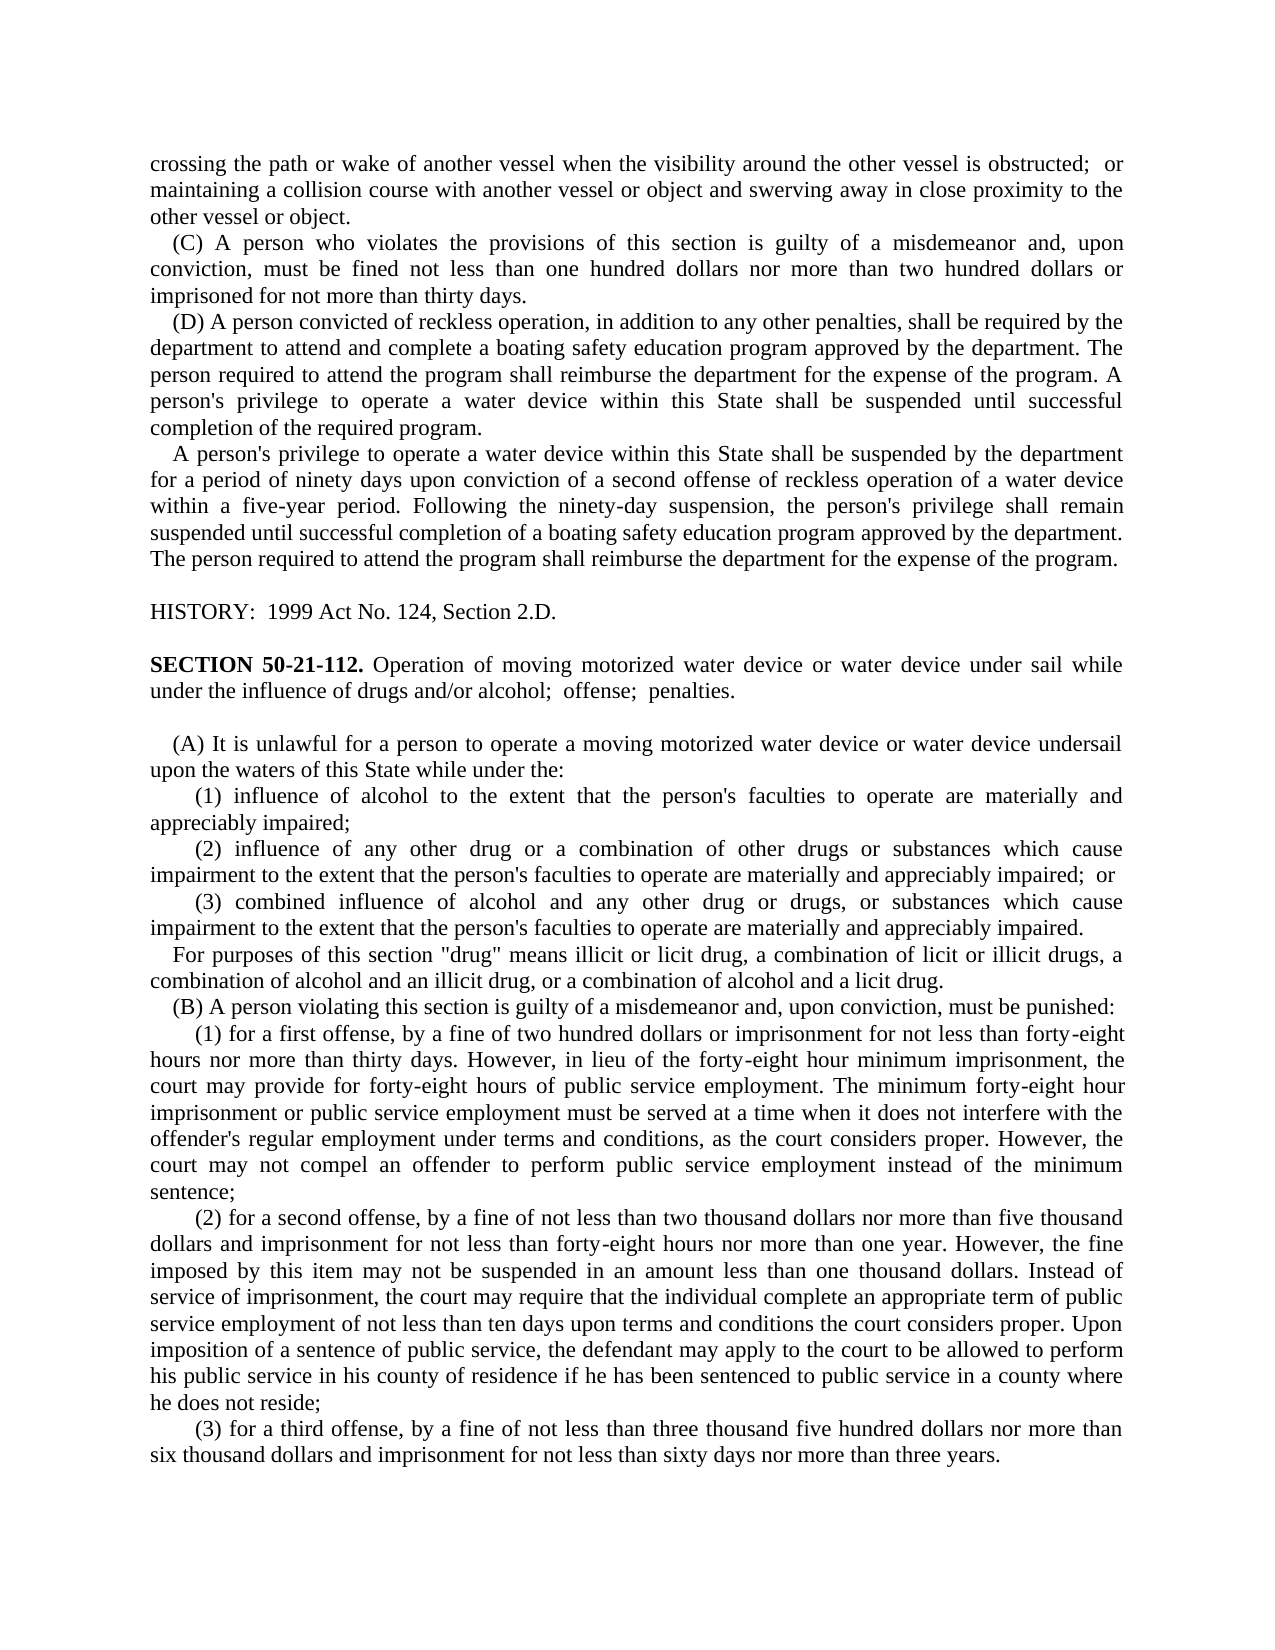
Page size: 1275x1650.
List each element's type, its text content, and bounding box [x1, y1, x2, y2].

text (C) A person who violates the provisions of this section is guilty of a misdemeanor and, upon conviction, must be fined not less than one hundred dollars nor more than two hundred dollars or imprisoned for not more than thirty days. [150, 229, 1125, 308]
text HISTORY: 1999 Act No. 124, Section 2.D. [150, 598, 1125, 624]
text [150, 150, 1125, 229]
text (3) for a third offense, by a fine of not less than three thousand five hundred dollars nor more than six thousand dollars and imprisonment for not less than sixty days nor more than three years. [150, 1415, 1125, 1468]
text (1) for a first offense, by a fine of two hundred dollars or imprisonment for not less than forty-eight hours nor more than thirty days. However, in lieu of the forty-eight hour minimum imprisonment, the court may provide for forty-eight hours of public service employment. The minimum forty-eight hour imprisonment or public service employment must be served at a time when it does not interfere with the offender's regular employment under terms and conditions, as the court considers proper. However, the court may not compel an offender to perform public service employment instead of the minimum sentence; [150, 1020, 1125, 1204]
text A person's privilege to operate a water device within this State shall be suspended by the department for a period of ninety days upon conviction of a second offense of reckless operation of a water device within a five-year period. Following the ninety-day suspension, the person's privilege shall remain suspended until successful completion of a boating safety education program approved by the department. The person required to attend the program shall reimburse the department for the expense of the program. [150, 440, 1125, 572]
text (2) influence of any other drug or a combination of other drugs or substances which cause impairment to the extent that the person's faculties to operate are materially and appreciably impaired; or [150, 835, 1125, 888]
text SECTION 50-21-112. Operation of moving motorized water device or water device under sail while under the influence of drugs and/or alcohol; offense; penalties. [150, 651, 1125, 703]
text (B) A person violating this section is guilty of a misdemeanor and, upon conviction, must be punished: [150, 993, 1125, 1020]
text (3) combined influence of alcohol and any other drug or drugs, or substances which cause impairment to the extent that the person's faculties to operate are materially and appreciably impaired. [150, 888, 1125, 941]
text (D) A person convicted of reckless operation, in addition to any other penalties, shall be required by the department to attend and complete a boating safety education program approved by the department. The person required to attend the program shall reimburse the department for the expense of the program. A person's privilege to operate a water device within this State shall be suspended until successful completion of the required program. [150, 308, 1125, 440]
text (1) influence of alcohol to the extent that the person's faculties to operate are materially and appreciably impaired; [150, 782, 1125, 835]
text For purposes of this section "drug" means illicit or licit drug, a combination of licit or illicit drugs, a combination of alcohol and an illicit drug, or a combination of alcohol and a licit drug. [150, 941, 1125, 993]
text (A) It is unlawful for a person to operate a moving motorized water device or water device undersail upon the waters of this State while under the: [150, 730, 1125, 782]
text (2) for a second offense, by a fine of not less than two thousand dollars nor more than five thousand dollars and imprisonment for not less than forty-eight hours nor more than one year. However, the fine imposed by this item may not be suspended in an amount less than one thousand dollars. Instead of service of imprisonment, the court may require that the individual complete an appropriate term of public service employment of not less than ten days upon terms and conditions the court considers proper. Upon imposition of a sentence of public service, the defendant may apply to the court to be allowed to perform his public service in his county of residence if he has been sentenced to public service in a county where he does not reside; [150, 1204, 1125, 1415]
